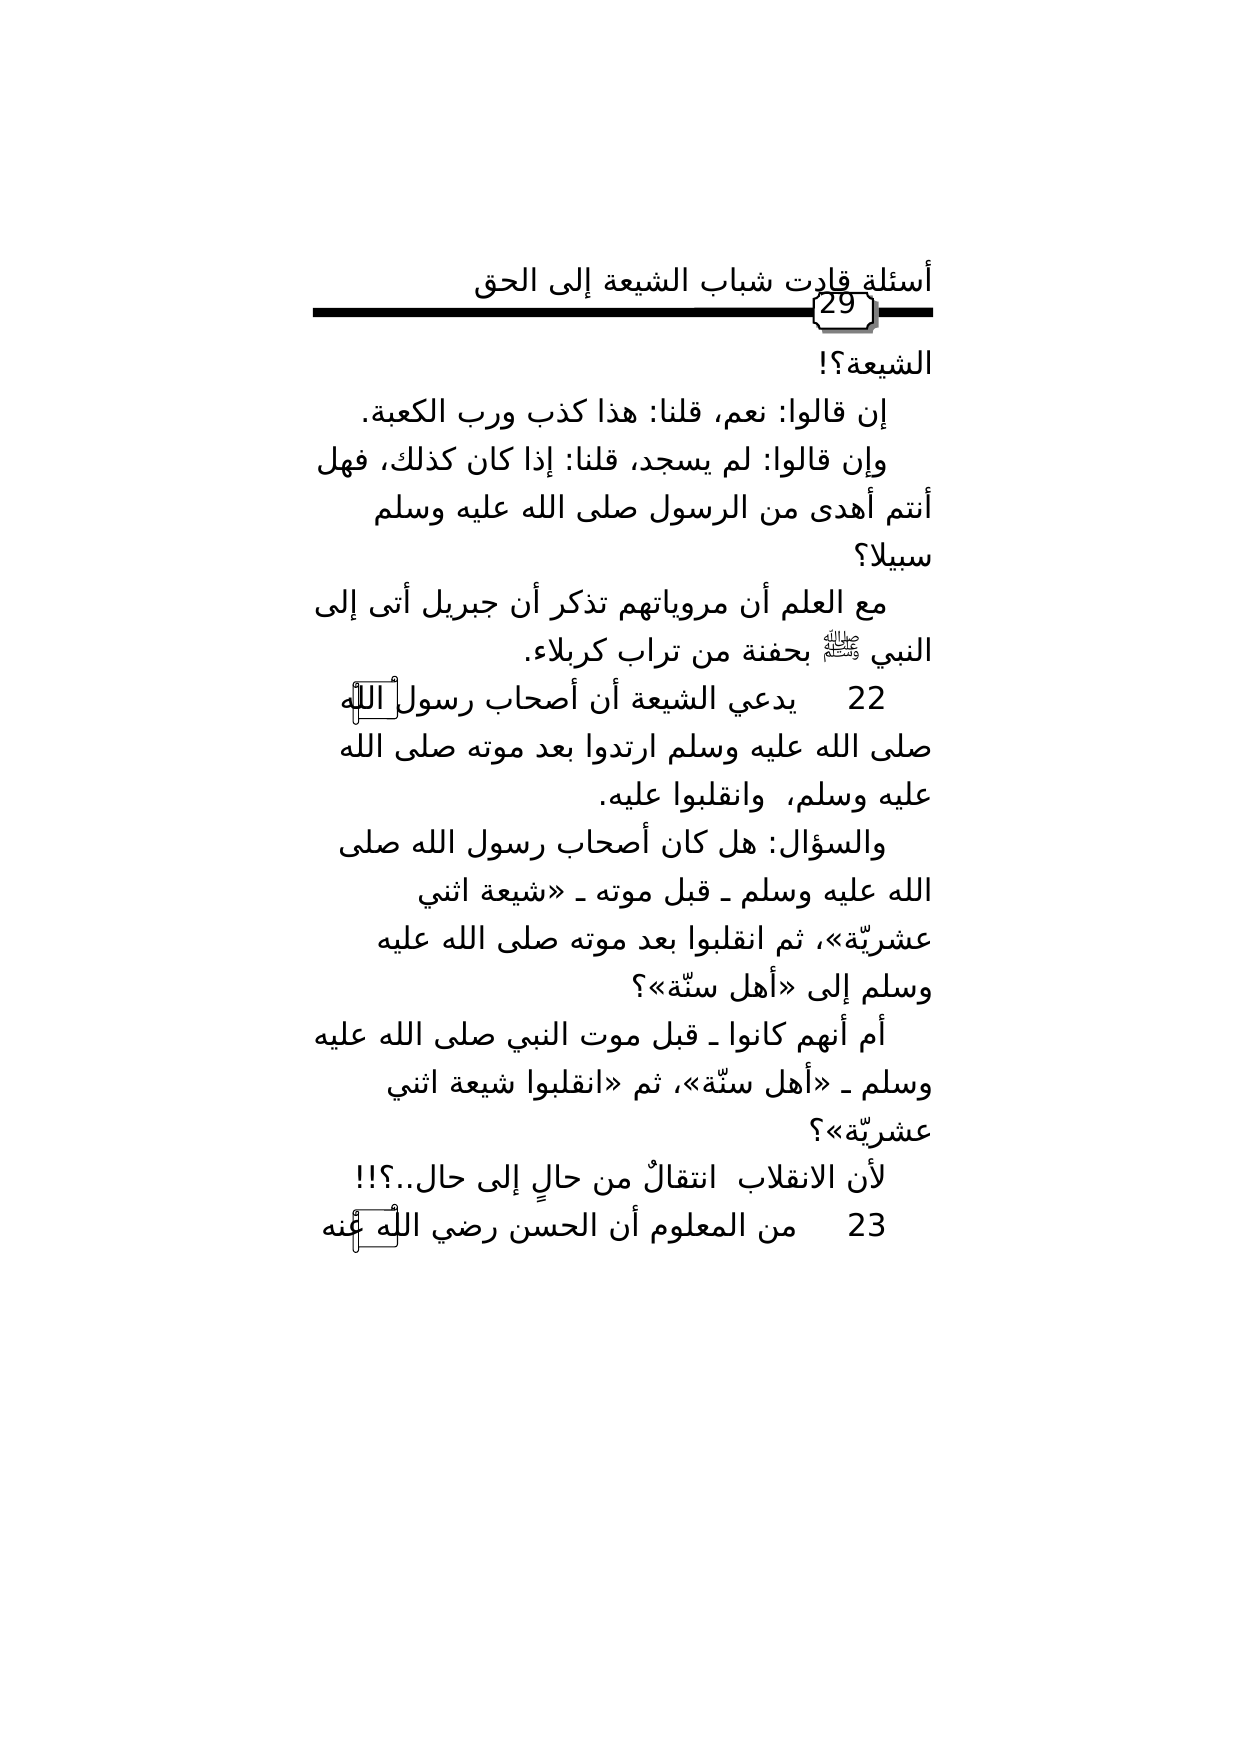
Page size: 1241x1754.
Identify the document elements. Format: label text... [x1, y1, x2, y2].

text لأن الانقلاب انتقالٌ من حالٍ إلى حال..؟!! [313, 1151, 933, 1198]
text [313, 1198, 933, 1246]
text 22 يدعي الشيعة أن أصحاب رسول الله صلى الله عليه وسلم ارتدوا بعد موته صلى الله عليه وسلم، وانقلبوا عليه. [313, 671, 933, 815]
text إن قالوا: نعم، قلنا: هذا كذب ورب الكعبة. [313, 384, 933, 432]
text والسؤال: هل كان أصحاب رسول الله صلى الله عليه وسلم ـ قبل موته ـ «شيعة اثني عشريّة»، ثم انقلبوا بعد موته صلى الله عليه وسلم إلى «أهل سنّة»؟ [313, 815, 933, 1007]
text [313, 336, 933, 384]
text أم أنهم كانوا ـ قبل موت النبي صلى الله عليه وسلم ـ «أهل سنّة»، ثم «انقلبوا شيعة اثني عشريّة»؟ [313, 1007, 933, 1151]
text وإن قالوا: لم يسجد، قلنا: إذا كان كذلك، فهل أنتم أهدى من الرسول صلى الله عليه وسلم سبيلا؟ [313, 432, 933, 576]
text مع العلم أن مروياتهم تذكر أن جبريل أتى إلى النبي ﷺ بحفنة من تراب كربلاء. [313, 576, 933, 671]
